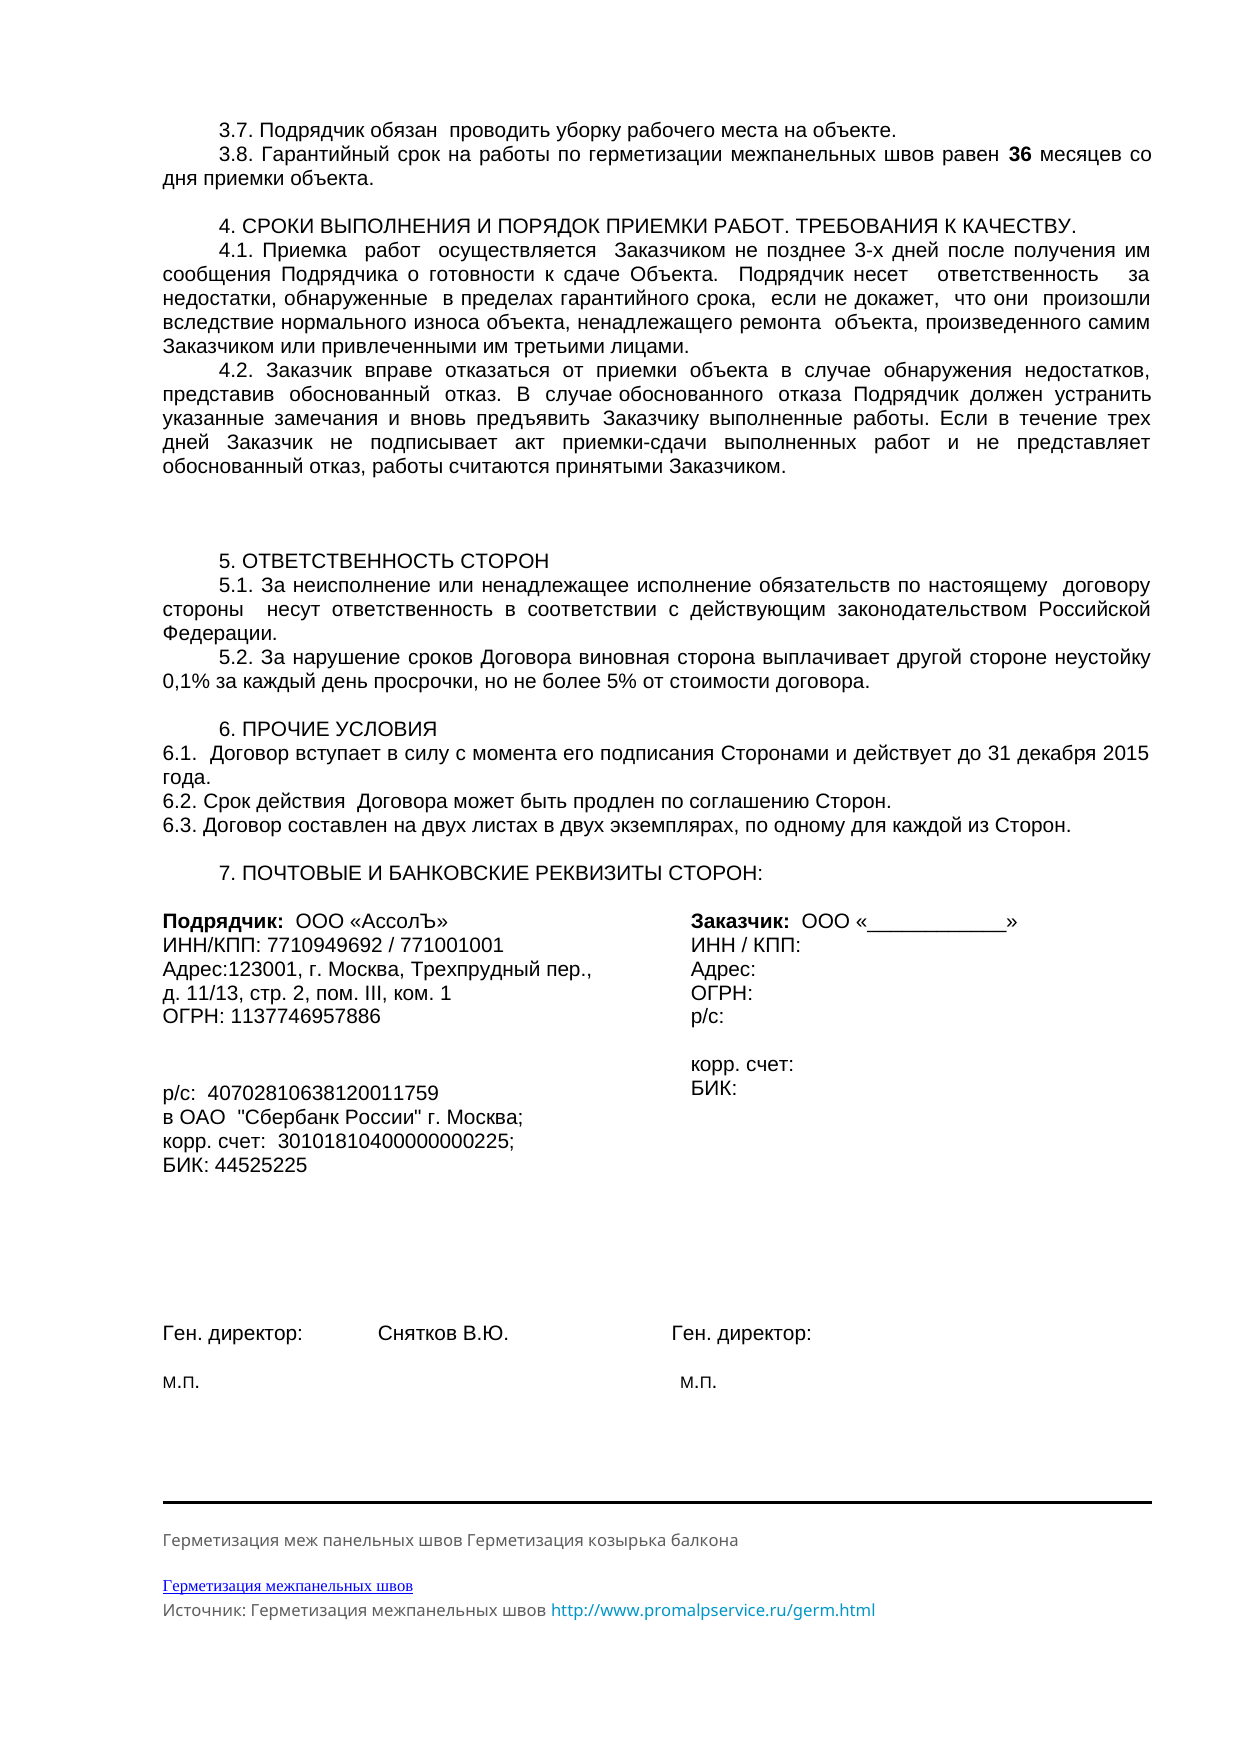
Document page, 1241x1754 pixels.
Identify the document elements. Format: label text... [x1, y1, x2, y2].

text 5. ОТВЕТСТВЕННОСТЬ СТОРОН [162, 549, 1152, 573]
text 6. ПРОЧИЕ УСЛОВИЯ [162, 717, 1152, 741]
text 6.1. Договор вступает в силу с момента его подписания Сторонами и действует до 31 декабря 2015 года. [162, 741, 1152, 789]
text 4. СРОКИ ВЫПОЛНЕНИЯ И ПОРЯДОК ПРИЕМКИ РАБОТ. ТРЕБОВАНИЯ К КАЧЕСТВУ. [162, 214, 1152, 238]
text 6.2. Срок действия Договора может быть продлен по соглашению Сторон. [162, 789, 1152, 813]
table_header Подрядчик: ООО «АссолЪ» ИНН/КПП: 7710949692 / 771001001 Адрес:123001, г. Москва, Трехпрудный пер., д. 11/13, стр. 2, пом. III, ком. 1 ОГРН: 1137746957886 р/с: 40702810638120011759 в ОАО "Сбербанк России" г. Москва; корр. счет: 30101810400000000225; БИК: 44525225 [151, 909, 679, 1249]
text 3.8. Гарантийный срок на работы по герметизации межпанельных швов равен 36 месяцев со дня приемки объекта. [162, 142, 1152, 190]
text м.п. м.п. [162, 1369, 1152, 1393]
text 7. ПОЧТОВЫЕ И БАНКОВСКИЕ РЕКВИЗИТЫ СТОРОН: [162, 861, 1152, 884]
text 4.1. Приемка работ осуществляется Заказчиком не позднее 3-х дней после получения им сообщения Подрядчика о готовности к сдаче Объекта. Подрядчик несет ответственность за недостатки, обнаруженные в пределах гарантийного срока, если не докажет, что они произошли вследствие нормального износа объекта, ненадлежащего ремонта объекта, произведенного самим Заказчиком или привлеченными им третьими лицами. [162, 238, 1152, 358]
text 4.2. Заказчик вправе отказаться от приемки объекта в случае обнаружения недостатков, представив обоснованный отказ. В случае обоснованного отказа Подрядчик должен устранить указанные замечания и вновь предъявить Заказчику выполненные работы. Если в течение трех дней Заказчик не подписывает акт приемки-сдачи выполненных работ и не представляет обоснованный отказ, работы считаются принятыми Заказчиком. [162, 358, 1152, 477]
text 3.7. Подрядчик обязан проводить уборку рабочего места на объекте. [162, 118, 1152, 142]
text Герметизация межпанельных швов Источник: Герметизация межпанельных швов http://www.promalpservice.ru/germ.html [162, 1576, 1152, 1621]
text Ген. директор: Снятков В.Ю. Ген. директор: [162, 1321, 1152, 1345]
table_header Заказчик: ООО «____________» ИНН / КПП: Адрес: ОГРН: р/с: корр. счет: БИК: [679, 909, 1178, 1249]
text 5.1. За неисполнение или ненадлежащее исполнение обязательств по настоящему договору стороны несут ответственность в соответствии с действующим законодательством Российской Федерации. [162, 573, 1152, 645]
text 6.3. Договор составлен на двух листах в двух экземплярах, по одному для каждой из Сторон. [162, 813, 1152, 837]
text 5.2. За нарушение сроков Договора виновная сторона выплачивает другой стороне неустойку 0,1% за каждый день просрочки, но не более 5% от стоимости договора. [162, 645, 1152, 693]
text Герметизация меж панельных швов Герметизация козырька балкона [162, 1529, 1152, 1552]
